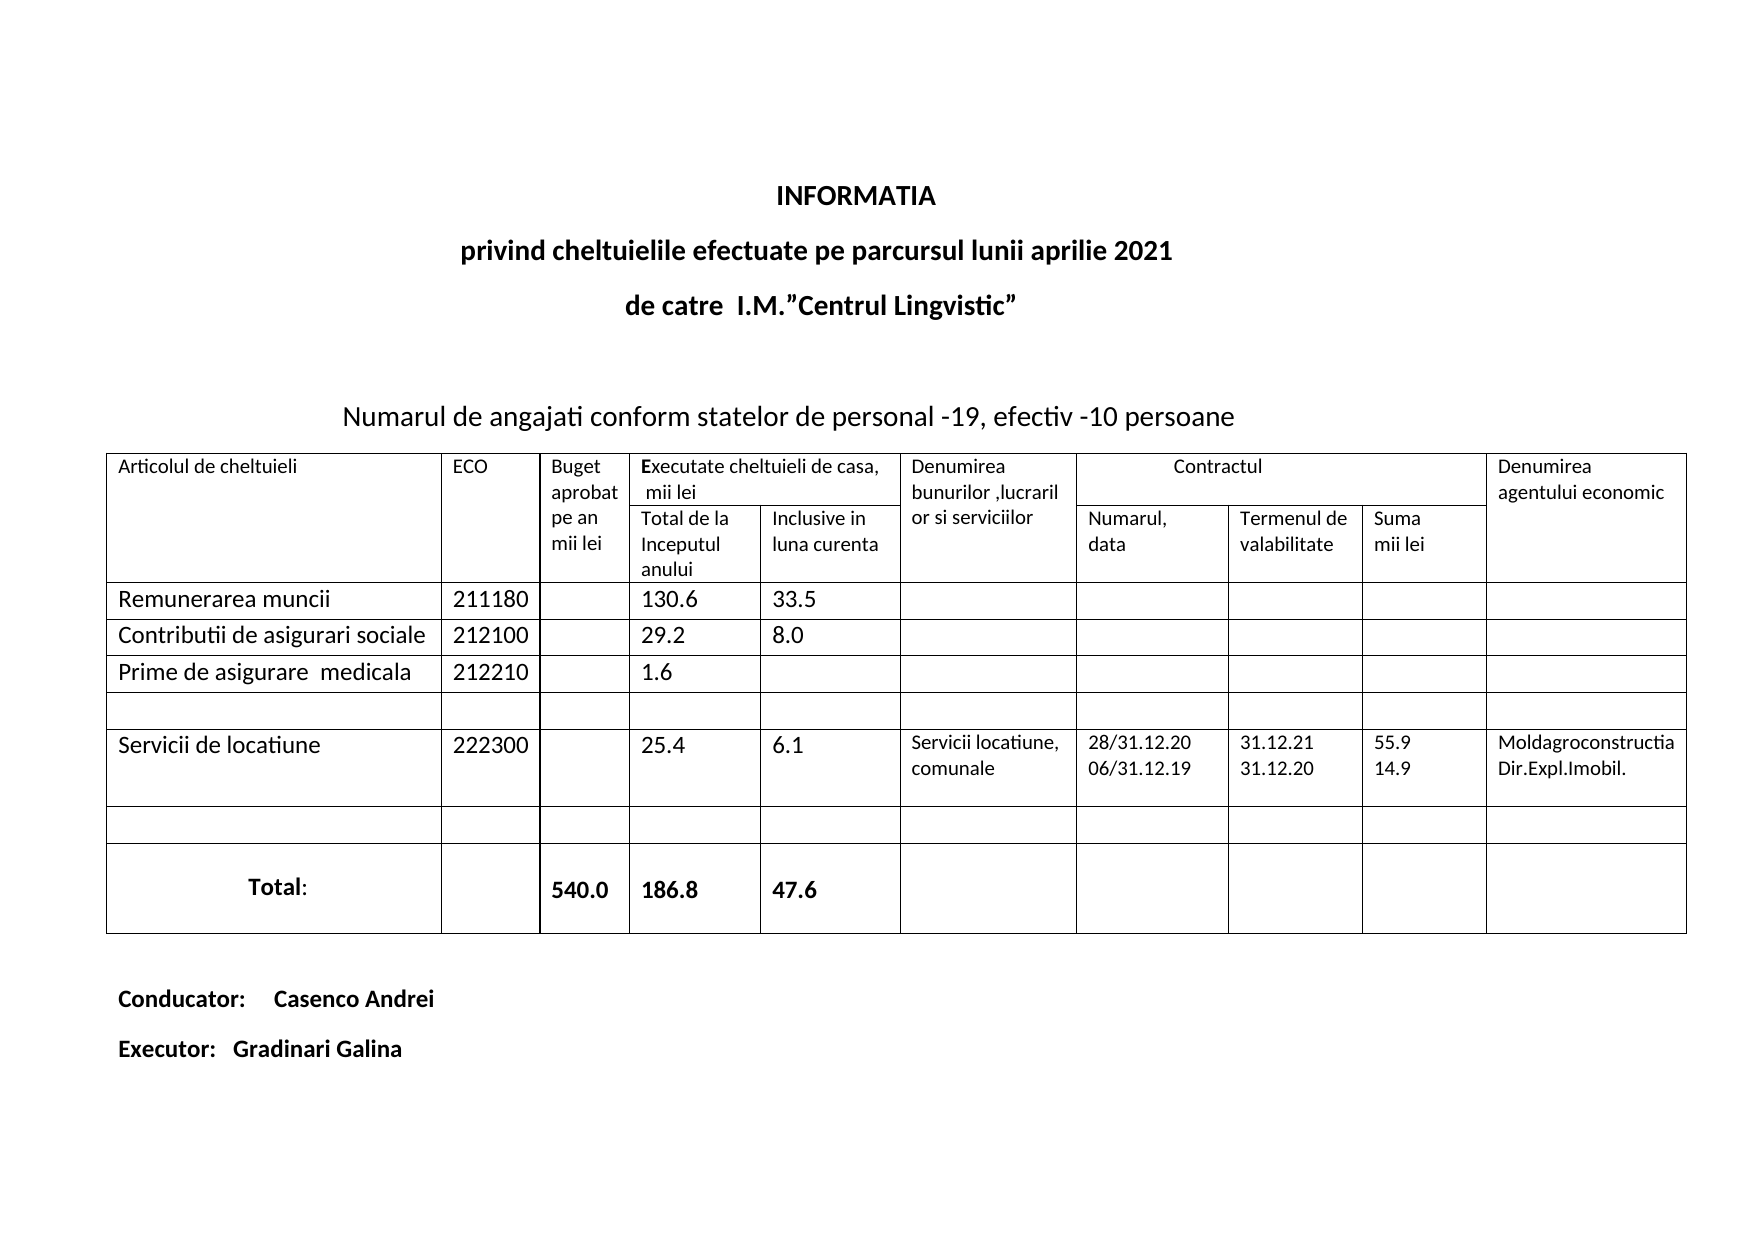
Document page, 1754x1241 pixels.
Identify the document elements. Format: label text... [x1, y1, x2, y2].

table_cell 212100 [442, 620, 539, 655]
table_cell [901, 583, 1076, 618]
text Executor: Gradinari Galina [118, 1033, 1636, 1063]
table_cell Numarul, data [1077, 506, 1228, 582]
table_cell [901, 844, 1076, 933]
table_cell Remunerarea muncii [107, 583, 441, 618]
table_cell Suma mii lei [1363, 506, 1486, 582]
table_cell 33.5 [761, 583, 900, 618]
table_cell 130.6 [630, 583, 760, 618]
table_cell [442, 807, 539, 842]
table_cell 28/31.12.20 06/31.12.19 [1077, 730, 1228, 806]
table_cell [1487, 693, 1686, 728]
table_cell Total de la Inceputul anului [630, 506, 760, 582]
table_cell [1229, 583, 1362, 618]
table_cell [761, 656, 900, 692]
table_header Contractul [1077, 454, 1486, 504]
table_cell 29.2 [630, 620, 760, 655]
table_cell [630, 807, 760, 842]
table_cell 1.6 [630, 656, 760, 692]
table_cell 186.8 [630, 844, 760, 933]
table_header ECO [442, 454, 539, 582]
table_cell 47.6 [761, 844, 900, 933]
table_cell [901, 620, 1076, 655]
table_cell 25.4 [630, 730, 760, 806]
table_cell [1363, 656, 1486, 692]
table_cell [1363, 844, 1486, 933]
text privind cheltuielile efectuate pe parcursul lunii aprilie 2021 [118, 232, 1636, 268]
table_cell 31.12.21 31.12.20 [1229, 730, 1362, 806]
text Numarul de angajati conform statelor de personal -19, efectiv -10 persoane [118, 398, 1636, 433]
table_cell [1487, 583, 1686, 618]
table_header Denumirea agentului economic [1487, 454, 1686, 582]
table_cell Servicii locatiune, comunale [901, 730, 1076, 806]
table_header Articolul de cheltuieli [107, 454, 441, 582]
table_cell [630, 693, 760, 728]
table_cell [1487, 807, 1686, 842]
table_cell Prime de asigurare medicala [107, 656, 441, 692]
table_header Denumirea bunurilor ,lucrarilor si serviciilor [901, 454, 1076, 582]
table_cell [541, 693, 629, 728]
table_cell [1363, 693, 1486, 728]
table_cell [1229, 656, 1362, 692]
table_cell Contributii de asigurari sociale [107, 620, 441, 655]
table_cell Termenul de valabilitate [1229, 506, 1362, 582]
table_cell [541, 807, 629, 842]
table_cell [107, 693, 441, 728]
table_cell [901, 656, 1076, 692]
table_cell [541, 656, 629, 692]
table_cell 55.9 14.9 [1363, 730, 1486, 806]
table_cell 540.0 [541, 844, 629, 933]
table_cell [1363, 807, 1486, 842]
table_cell 8.0 [761, 620, 900, 655]
table_cell [1487, 656, 1686, 692]
text INFORMATIA [118, 177, 1636, 213]
table_cell [1487, 620, 1686, 655]
table_cell [1229, 693, 1362, 728]
table_cell Servicii de locatiune [107, 730, 441, 806]
table_cell [1229, 620, 1362, 655]
table_cell Total: [107, 844, 441, 933]
text de catre I.M.”Centrul Lingvistic” [118, 287, 1636, 323]
table_cell [442, 844, 539, 933]
table_cell [1363, 620, 1486, 655]
table_cell [1077, 844, 1228, 933]
table_cell [442, 693, 539, 728]
table_cell [541, 583, 629, 618]
table_cell 212210 [442, 656, 539, 692]
table_cell Inclusive in luna curenta [761, 506, 900, 582]
table_cell [107, 807, 441, 842]
table_cell [1077, 693, 1228, 728]
table_cell Moldagroconstructia Dir.Expl.Imobil. [1487, 730, 1686, 806]
table_cell [1077, 583, 1228, 618]
table_cell [1363, 583, 1486, 618]
table_cell [541, 620, 629, 655]
table_header Executate cheltuieli de casa, mii lei [630, 454, 900, 504]
table_cell [1077, 620, 1228, 655]
table_cell [761, 807, 900, 842]
table_cell [1487, 844, 1686, 933]
table_cell [1229, 844, 1362, 933]
table_cell [541, 730, 629, 806]
table_cell [901, 693, 1076, 728]
table_cell [901, 807, 1076, 842]
table_cell [1077, 807, 1228, 842]
table_header Buget aprobat pe an mii lei [541, 454, 629, 582]
table_cell [1077, 656, 1228, 692]
table_cell 211180 [442, 583, 539, 618]
table_cell [1229, 807, 1362, 842]
table_cell [761, 693, 900, 728]
table_cell 222300 [442, 730, 539, 806]
text Conducator: Casenco Andrei [118, 983, 1636, 1014]
table_cell 6.1 [761, 730, 900, 806]
